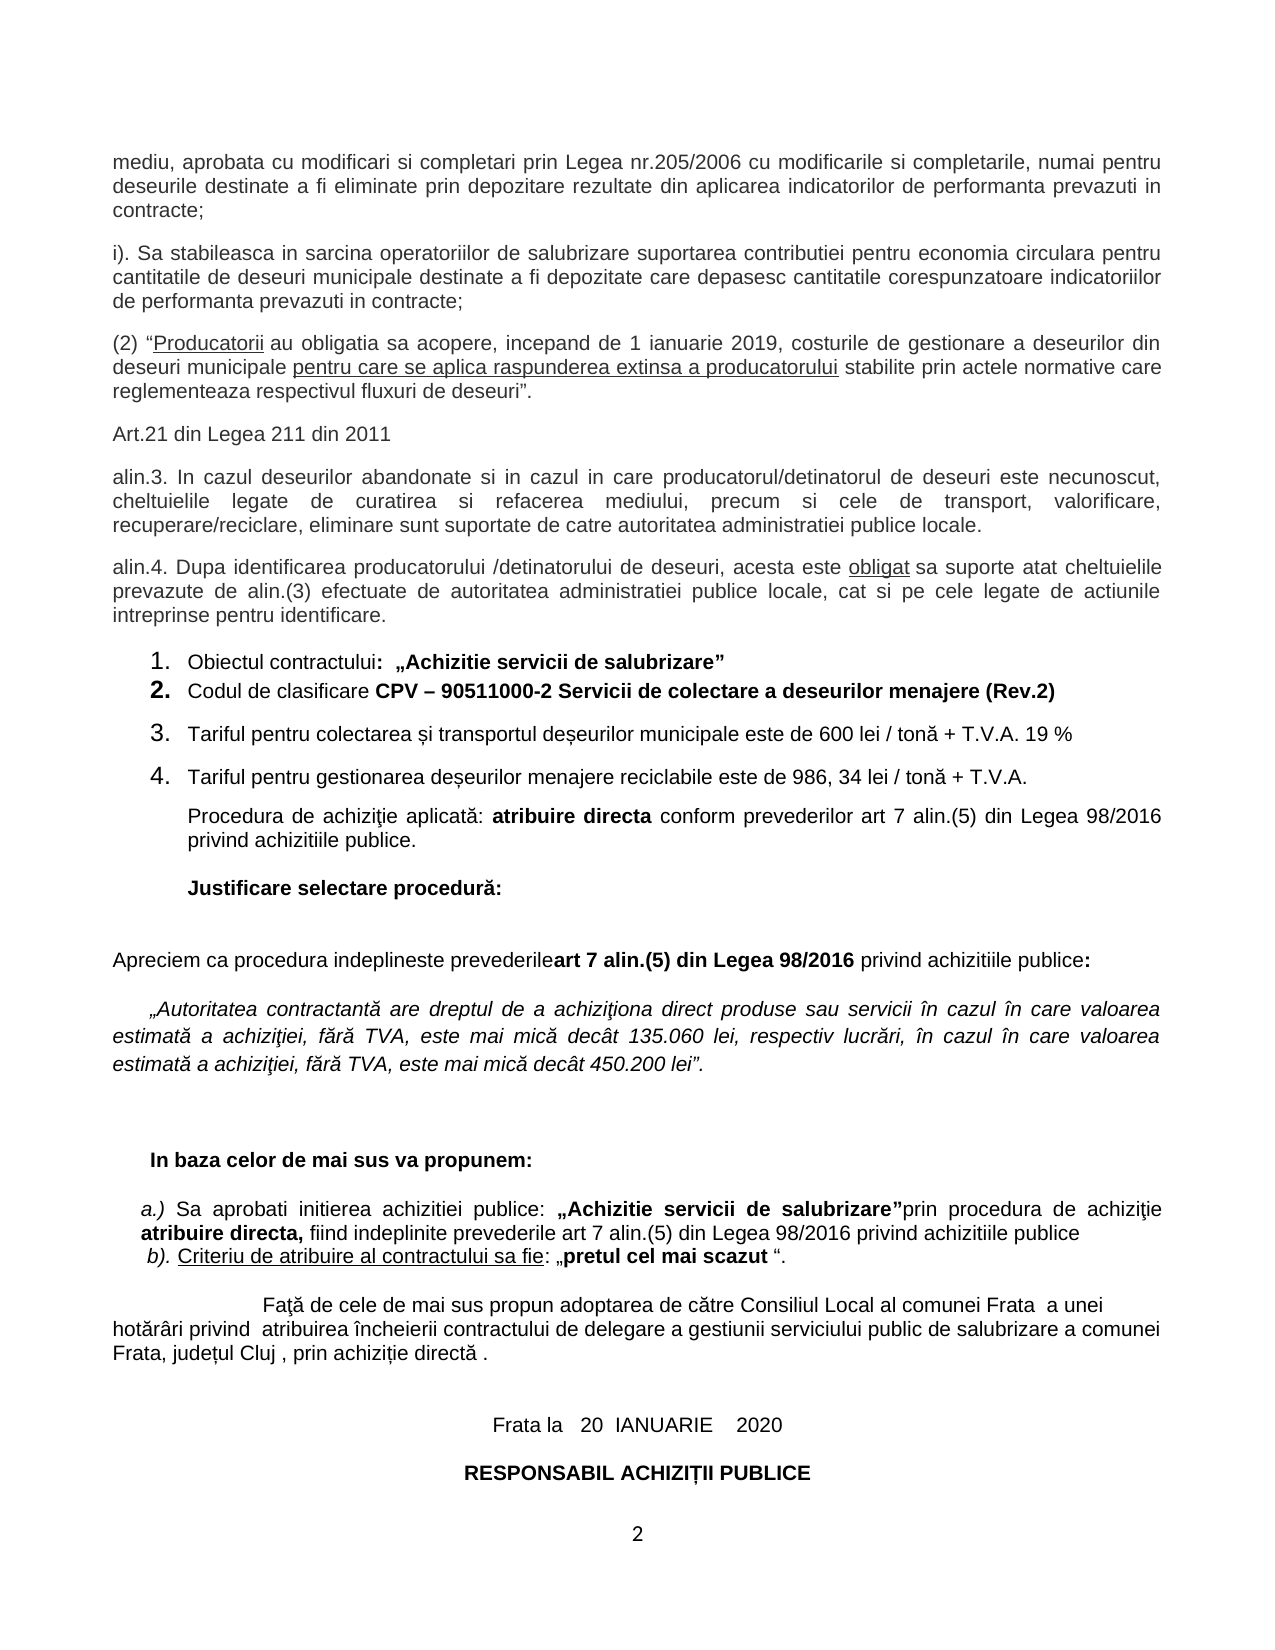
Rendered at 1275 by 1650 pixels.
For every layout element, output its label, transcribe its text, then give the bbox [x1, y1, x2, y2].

text i). Sa stabileasca in sarcina operatoriilor de salubrizare suportarea contributiei pentru economia circulara pentru cantitatile de deseuri municipale destinate a fi depozitate care depasesc cantitatile corespunzatoare indicatoriilor de performanta prevazuti in contracte; [112, 241, 1162, 312]
text Justificare selectare procedură: [187, 876, 1162, 900]
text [112, 150, 1162, 222]
list Obiectul contractului: „Achizitie servicii de salubrizare” [150, 646, 1162, 674]
text Apreciem ca procedura indeplineste prevederileart 7 alin.(5) din Legea 98/2016 privind achizitiile publice: [112, 948, 1162, 972]
list Codul de clasificare CPV – 90511000-2 Servicii de colectare a deseurilor menajere (Rev.2) [150, 674, 1162, 703]
list Tariful pentru colectarea și transportul deșeurilor municipale este de 600 lei / tonă + T.V.A. 19 % [150, 718, 1162, 746]
text Frata la 20 IANUARIE 2020 [112, 1412, 1162, 1436]
text Procedura de achiziţie aplicată: atribuire directa conform prevederilor art 7 alin.(5) din Legea 98/2016 privind achizitiile publice. [187, 804, 1162, 852]
text a.) Sa aprobati initierea achizitiei publice: „Achizitie servicii de salubrizare”prin procedura de achiziţie atribuire directa, fiind indeplinite prevederile art 7 alin.(5) din Legea 98/2016 privind achizitiile publice [141, 1196, 1162, 1244]
text „Autoritatea contractantă are dreptul de a achiziţiona direct produse sau servicii în cazul în care valoarea estimată a achiziţiei, fără TVA, este mai mică decât 135.060 lei, respectiv lucrări, în cazul în care valoarea estimată a achiziţiei, fără TVA, este mai mică decât 450.200 lei”. [112, 996, 1162, 1075]
text RESPONSABIL ACHIZIȚII PUBLICE [112, 1460, 1162, 1484]
text (2) “Producatorii au obligatia sa acopere, incepand de 1 ianuarie 2019, costurile de gestionare a deseurilor din deseuri municipale pentru care se aplica raspunderea extinsa a producatorului stabilite prin actele normative care reglementeaza respectivul fluxuri de deseuri”. [112, 331, 1162, 403]
text alin.3. In cazul deseurilor abandonate si in cazul in care producatorul/detinatorul de deseuri este necunoscut, cheltuielile legate de curatirea si refacerea mediului, precum si cele de transport, valorificare, recuperare/reciclare, eliminare sunt suportate de catre autoritatea administratiei publice locale. [112, 464, 1162, 536]
text alin.4. Dupa identificarea producatorului /detinatorului de deseuri, acesta este obligat sa suporte atat cheltuielile prevazute de alin.(3) efectuate de autoritatea administratiei publice locale, cat si pe cele legate de actiunile intreprinse pentru identificare. [112, 555, 1162, 627]
list Tariful pentru gestionarea deșeurilor menajere reciclabile este de 986, 34 lei / tonă + T.V.A. [150, 761, 1162, 789]
text b). Criteriu de atribuire al contractului sa fie: „pretul cel mai scazut “. [112, 1244, 1162, 1268]
text Art.21 din Legea 211 din 2011 [112, 422, 1162, 446]
text Faţă de cele de mai sus propun adoptarea de către Consiliul Local al comunei Frata a unei [187, 1293, 1162, 1317]
text hotărâri privind atribuirea încheierii contractului de delegare a gestiunii serviciului public de salubrizare a comunei Frata, județul Cluj , prin achiziție directă . [112, 1317, 1162, 1364]
text In baza celor de mai sus va propunem: [150, 1148, 1162, 1172]
